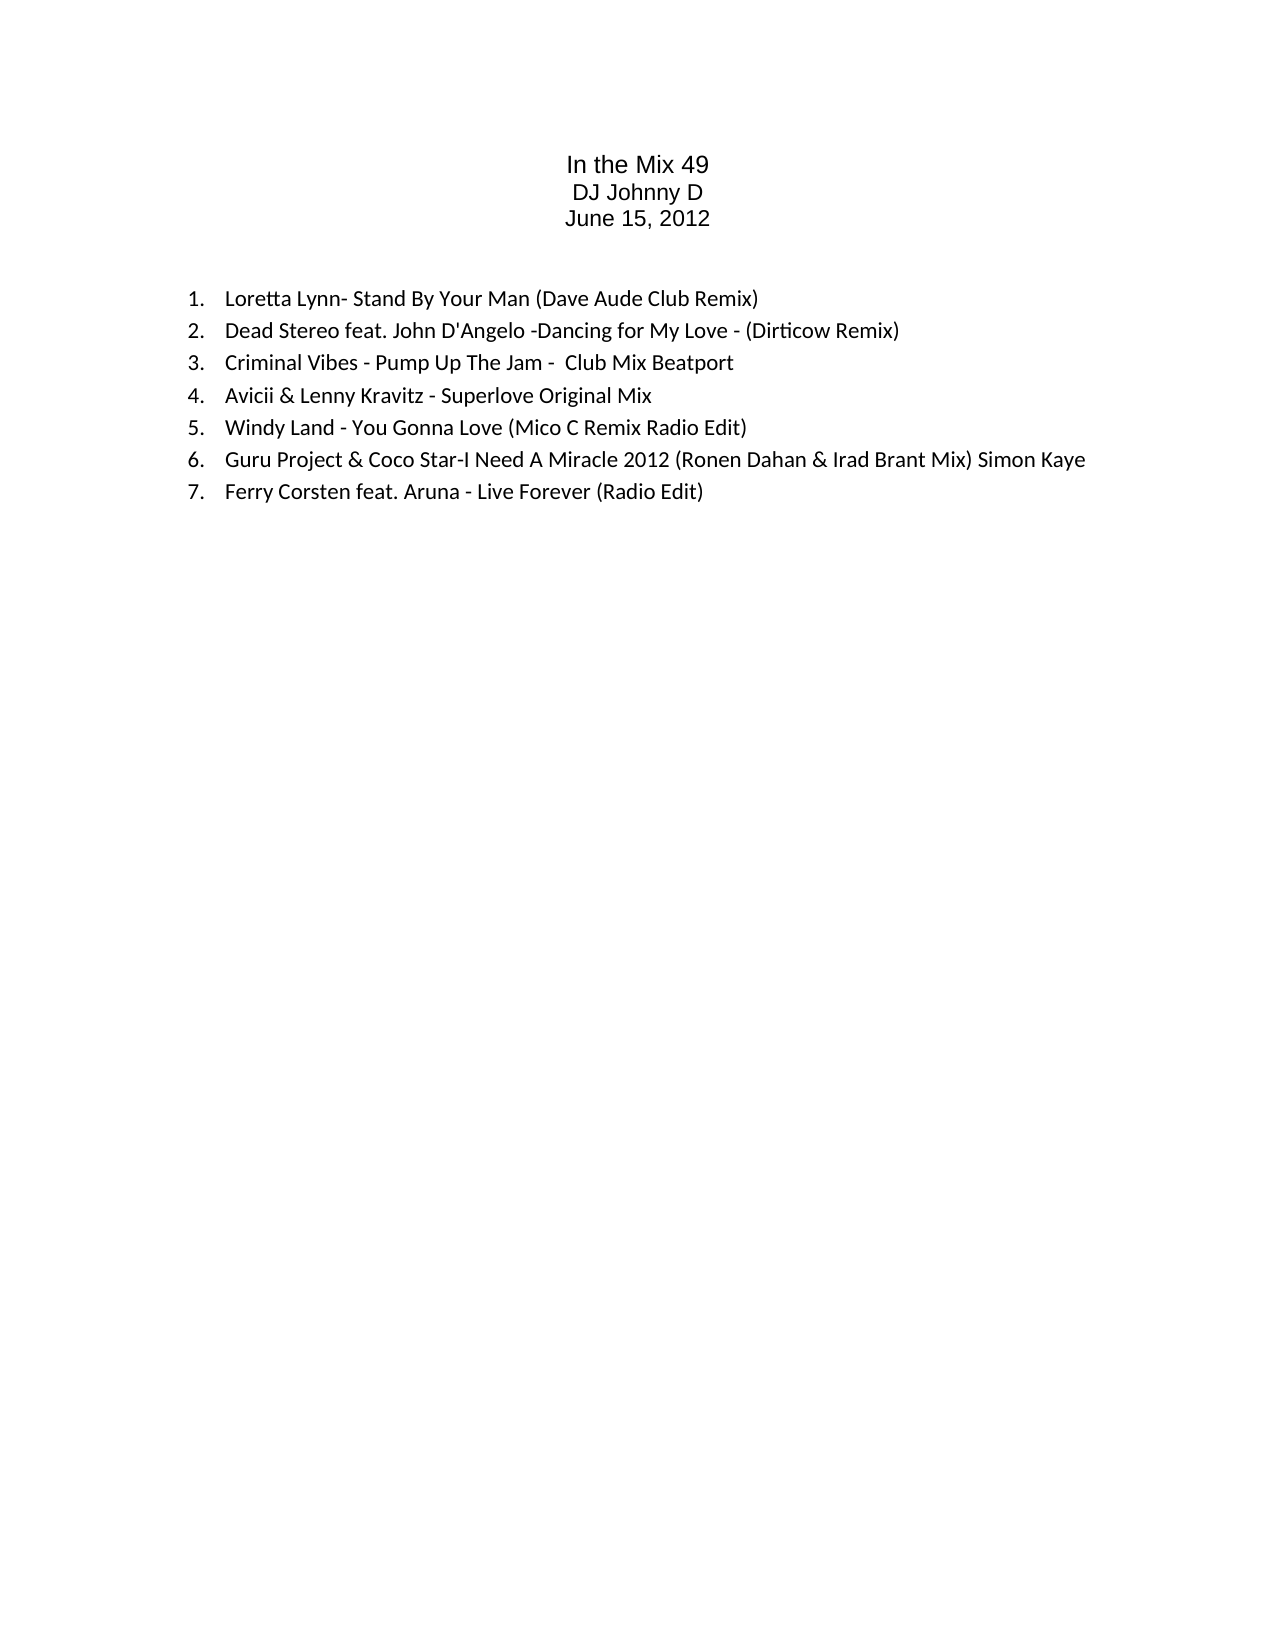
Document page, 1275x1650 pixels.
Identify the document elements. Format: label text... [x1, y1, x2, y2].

list Dead Stereo feat. John D'Angelo -Dancing for My Love - (Dirticow Remix) [187, 316, 1125, 344]
text June 15, 2012 [150, 205, 1125, 231]
list Guru Project & Coco Star-I Need A Miracle 2012 (Ronen Dahan & Irad Brant Mix) Simon Kaye [187, 445, 1125, 473]
text In the Mix 49 [150, 150, 1125, 179]
list Avicii & Lenny Kravitz - Superlove Original Mix [187, 381, 1125, 409]
list Criminal Vibes - Pump Up The Jam - Club Mix Beatport [187, 348, 1125, 377]
list Ferry Corsten feat. Aruna - Live Forever (Radio Edit) [187, 477, 1125, 505]
list Windy Land - You Gonna Love (Mico C Remix Radio Edit) [187, 413, 1125, 441]
list Loretta Lynn- Stand By Your Man (Dave Aude Club Remix) [187, 284, 1125, 312]
text DJ Johnny D [150, 179, 1125, 205]
